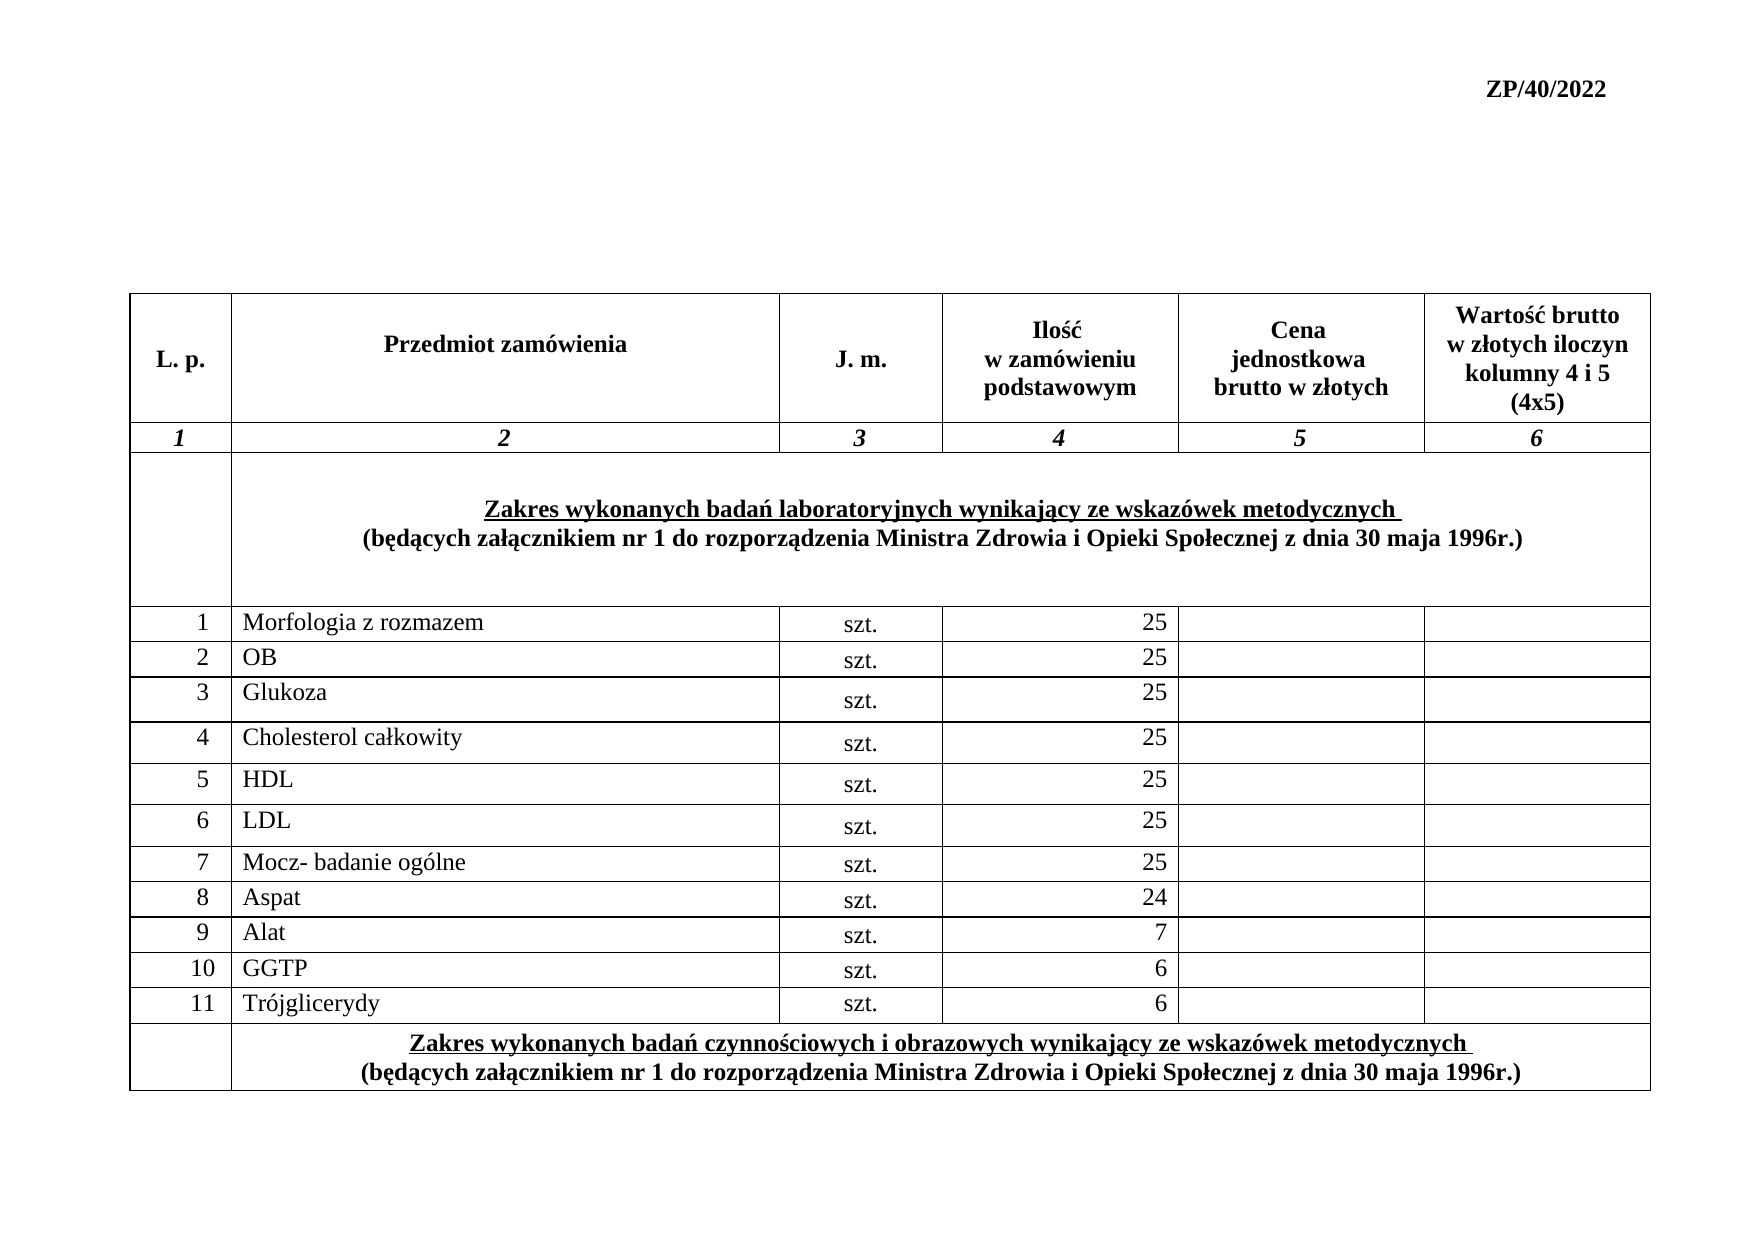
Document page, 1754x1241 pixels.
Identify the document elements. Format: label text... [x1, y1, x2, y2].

table_cell [1425, 918, 1650, 952]
table_header Wartość brutto w złotych iloczyn kolumny 4 i 5 (4x5) [1425, 294, 1650, 422]
table_cell szt. [780, 847, 942, 881]
table_cell 1 [131, 423, 231, 452]
table_cell szt. [780, 805, 942, 846]
table_cell 25 [943, 678, 1178, 721]
table_cell [1425, 988, 1650, 1023]
table_cell szt. [780, 642, 942, 676]
table_cell LDL [232, 805, 779, 846]
table_cell 3 [780, 423, 942, 452]
table_cell Aspat [232, 882, 779, 916]
table_cell 4 [131, 723, 231, 763]
table_cell 5 [131, 764, 231, 804]
table_header Przedmiot zamówienia [232, 294, 779, 422]
table_cell [1179, 918, 1424, 952]
table_cell HDL [232, 764, 779, 804]
table_cell [1425, 805, 1650, 846]
table_cell [1425, 764, 1650, 804]
table_header J. m. [780, 294, 942, 422]
table_cell [1425, 847, 1650, 881]
table_cell 6 [131, 805, 231, 846]
table_cell Glukoza [232, 678, 779, 721]
table_cell szt. [780, 678, 942, 721]
table_cell [1179, 953, 1424, 987]
table_header L. p. [131, 294, 231, 422]
table_cell [1425, 678, 1650, 721]
table_cell 6 [943, 988, 1178, 1023]
table_cell [1179, 678, 1424, 721]
table_cell 25 [943, 607, 1178, 641]
table_cell szt. [780, 764, 942, 804]
table_cell 5 [1179, 423, 1424, 452]
table_cell [1179, 764, 1424, 804]
table_cell [1179, 607, 1424, 641]
table_cell Morfologia z rozmazem [232, 607, 779, 641]
table_cell szt. [780, 953, 942, 987]
table_cell 1 [131, 607, 231, 641]
table_cell [1425, 953, 1650, 987]
table_cell 6 [943, 953, 1178, 987]
table_cell 25 [943, 723, 1178, 763]
table_cell OB [232, 642, 779, 676]
table_cell Trójglicerydy [232, 988, 779, 1023]
table_cell [1425, 882, 1650, 916]
table_cell 25 [943, 805, 1178, 846]
table_cell [1179, 882, 1424, 916]
table_cell [1179, 805, 1424, 846]
table_cell [1179, 988, 1424, 1023]
table_cell 7 [943, 918, 1178, 952]
table_cell 7 [131, 847, 231, 881]
table_cell GGTP [232, 953, 779, 987]
table_cell szt. [780, 607, 942, 641]
table_cell [1425, 607, 1650, 641]
table_cell [131, 1024, 231, 1090]
table_cell 24 [943, 882, 1178, 916]
table_cell 2 [232, 423, 779, 452]
table_cell szt. [780, 723, 942, 763]
table_cell [1425, 723, 1650, 763]
table_cell 25 [943, 764, 1178, 804]
table_cell [1425, 642, 1650, 676]
table_cell szt. [780, 918, 942, 952]
table_cell 8 [131, 882, 231, 916]
table_cell [1179, 847, 1424, 881]
table_cell Mocz- badanie ogólne [232, 847, 779, 881]
table_cell 10 [131, 953, 231, 987]
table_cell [232, 1024, 1650, 1090]
table_cell 4 [943, 423, 1178, 452]
table_cell 3 [131, 678, 231, 721]
table_cell [131, 453, 231, 606]
table_cell 2 [131, 642, 231, 676]
table_cell Zakres wykonanych badań laboratoryjnych wynikający ze wskazówek metodycznych (będących załącznikiem nr 1 do rozporządzenia Ministra Zdrowia i Opieki Społecznej z dnia 30 maja 1996r.) [232, 453, 1650, 606]
table_cell Cholesterol całkowity [232, 723, 779, 763]
table_cell 25 [943, 642, 1178, 676]
table_cell 6 [1425, 423, 1650, 452]
table_cell 25 [943, 847, 1178, 881]
table_cell [1179, 642, 1424, 676]
table_cell Alat [232, 918, 779, 952]
table_cell szt. [780, 882, 942, 916]
table_cell szt. [780, 988, 942, 1023]
table_header Ilość w zamówieniu podstawowym [943, 294, 1178, 422]
table_cell [1179, 723, 1424, 763]
table_cell 11 [131, 988, 231, 1023]
table_header Cena jednostkowa brutto w złotych [1179, 294, 1424, 422]
table_cell 9 [131, 918, 231, 952]
